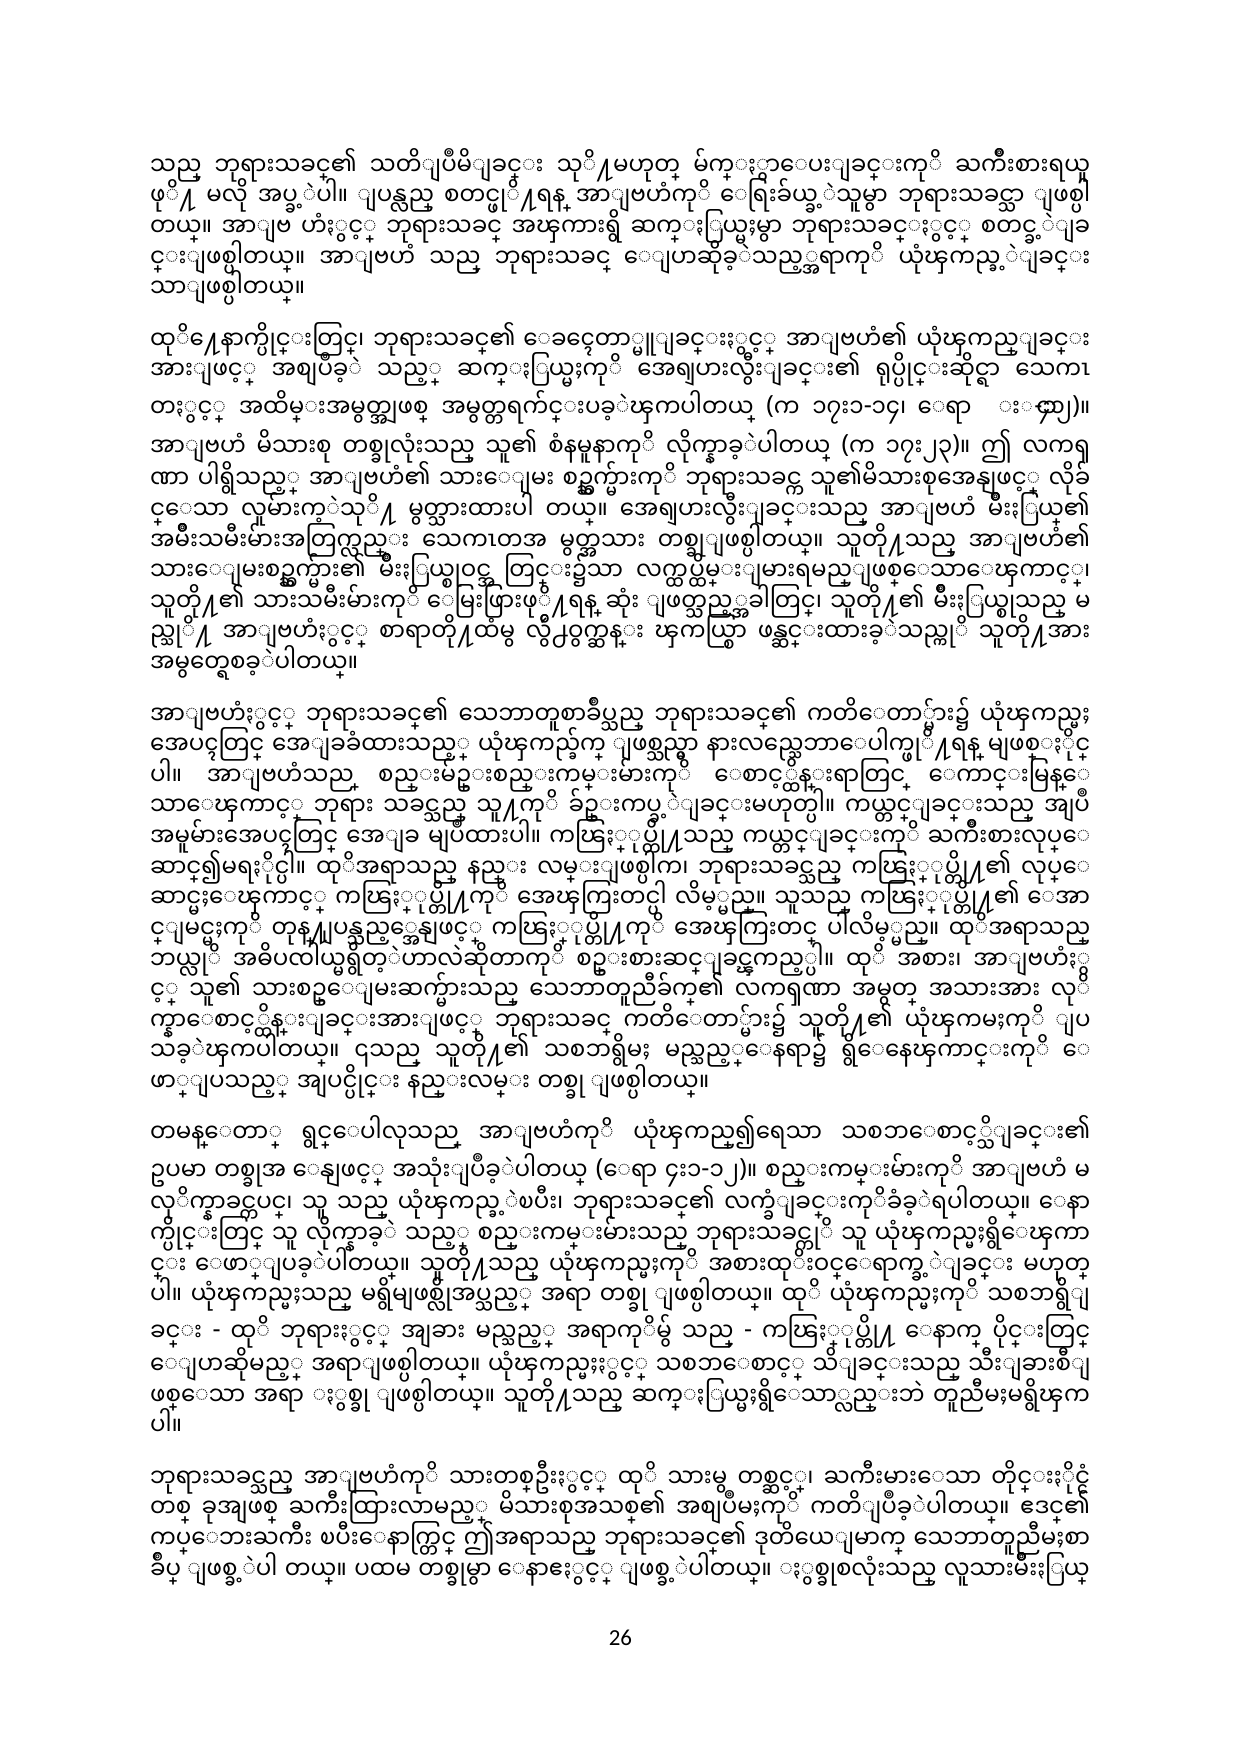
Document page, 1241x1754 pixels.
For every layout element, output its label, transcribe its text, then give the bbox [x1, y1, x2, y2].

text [150, 1462, 1090, 1580]
text ထုိ႔ေနာက္ပိုင္းတြင္၊ ဘုရားသခင္၏ ေခၚေတာ္မူျခင္းႏွင့္ အာျဗဟံ၏ ယုံၾကည္ျခင္းအားျဖင့္ အစျပဳခ့ဲ သည့္ ဆက္ႏြယ္မႈကုိ အေရျပားလွီးျခင္း၏ ရုပ္ပိုင္းဆိုင္ရာ သေကၤတႏွင့္ အထိမ္းအမွတ္အျဖစ္ အမွတ္တရက်င္းပခ့ဲၾကပါတယ္ (က ၁၇း၁-၁၄၊ ေရာ ၄း၁-၁၂)။ အာျဗဟံ မိသားစု တစ္ခုလုံးသည္ သူ၏ စံနမူနာကုိ လိုက္နာခ့ဲပါတယ္ (က ၁၇း၂၃)။ ဤ လကၡဏာ ပါရွိသည့္ အာျဗဟံ၏ သားေျမး စဥ္ဆက္မ်ားကုိ ဘုရားသခင္က သူ၏မိသားစုအေနျဖင့္ လိုခ်င္ေသာ လူမ်ားက့ဲသုိ႔ မွတ္သားထားပါ တယ္။ အေရျပားလွီးျခင္းသည္ အာျဗဟံ မ်ဳိးႏြယ္၏ အမ်ဳိးသမီးမ်ားအတြက္လည္း သေကၤတအ မွတ္အသား တစ္ခုျဖစ္ပါတယ္။ သူတို႔သည္ အာျဗဟံ၏ သားေျမးစဥ္ဆက္မ်ား၏ မ်ဳိးႏြယ္စုဝင္အ တြင္း၌သာ လက္ထပ္ထိမ္းျမားရမည္ျဖစ္ေသာေၾကာင့္၊ သူတို႔၏ သားသမီးမ်ားကုိ ေမြးဖြားဖုိ႔ရန္ ဆုံး ျဖတ္သည့္အခါတြင္၊ သူတို႔၏ မ်ဳိးႏြယ္စုသည္ မည္သုိ႔ အာျဗဟံႏွင့္ စာရာတို႔ထံမွ လွ်ဴိ႕ဝွက္ဆန္း ၾကယ္စြာ ဖန္ဆင္းထားခ့ဲသည္ကုိ သူတို႔အား အမွတ္ရေစခ့ဲပါတယ္။ [150, 324, 1090, 674]
text တမန္ေတာ္ ရွင္ေပါလုသည္ အာျဗဟံကုိ ယုံၾကည္၍ရေသာ သစၥာေစာင့္သိျခင္း၏ ဥပမာ တစ္ခုအ ေနျဖင့္ အသုံးျပဳခ့ဲပါတယ္ (ေရာ ၄း၁-၁၂)။ စည္းကမ္းမ်ားကုိ အာျဗဟံ မလုိက္နာခင္ကပင္၊ သူ သည္ ယုံၾကည္ခ့ဲၿပီး၊ ဘုရားသခင္၏ လက္ခံျခင္းကုိခံခ့ဲရပါတယ္။ ေနာက္ပိုင္းတြင္ သူ လိုက္နာခ့ဲ သည့္ စည္းကမ္းမ်ားသည္ ဘုရားသခင္ကုိ သူ ယုံၾကည္မႈရွိေၾကာင္း ေဖာ္ျပခ့ဲပါတယ္။ သူတို႔သည္ ယုံၾကည္မႈကုိ အစားထုိးဝင္ေရာက္ခ့ဲျခင္း မဟုတ္ပါ။ ယုံၾကည္မႈသည္ မရွိမျဖစ္လိုအပ္သည့္ အရာ တစ္ခု ျဖစ္ပါတယ္။ ထုိ ယုံၾကည္မႈကုိ သစၥာရွိျခင္း - ထုိ ဘုရားႏွင့္ အျခား မည္သည့္ အရာကုိမွ် သည္ - ကၽြႏ္ုပ္တို႔ ေနာက္ ပိုင္းတြင္ ေျပာဆိုမည့္ အရာျဖစ္ပါတယ္။ ယုံၾကည္မႈႏွင့္ သစၥာေစာင့္ သိျခင္းသည္ သီးျခားစီျဖစ္ေသာ အရာ ႏွစ္ခု ျဖစ္ပါတယ္။ သူတို႔သည္ ဆက္ႏြယ္မႈရွိေသာ္လည္းဘဲ တူညီမႈမရွိၾကပါ။ [150, 1118, 1090, 1437]
text အာျဗဟံႏွင့္ ဘုရားသခင္၏ သေဘာတူစာခ်ဳပ္သည္ ဘုရားသခင္၏ ကတိေတာ္မ်ား၌ ယုံၾကည္မႈ အေပၚတြင္ အေျခခံထားသည့္ ယုံၾကည္ခ်က္ ျဖစ္သည္မွာ နားလည္သေဘာေပါက္ဖုိ႔ရန္ မျဖစ္ႏိုင္ ပါ။ အာျဗဟံသည္ စည္းမ်ဥ္းစည္းကမ္းမ်ားကုိ ေစာင့္ထိန္းရာတြင္ ေကာင္းမြန္ေသာေၾကာင့္ ဘုရား သခင္သည္ သူ႔ကုိ ခ်ဥ္းကပ္ခ့ဲျခင္းမဟုတ္ပါ။ ကယ္တင္ျခင္းသည္ အျပဳအမူမ်ားအေပၚတြင္ အေျခ မျပဳထားပါ။ ကၽြႏ္ုပ္တို႔သည္ ကယ္တင္ျခင္းကုိ ႀကိဳးစားလုပ္ေဆာင္၍မရႏိုင္ပါ။ ထုိအရာသည္ နည္း လမ္းျဖစ္ပါက၊ ဘုရားသခင္သည္ ကၽြႏ္ုပ္တို႔၏ လုပ္ေဆာင္မႈေၾကာင့္ ကၽြႏ္ုပ္တို႔ကုိ အေၾကြးတင္ပါ လိမ့္မည္။ သူသည္ ကၽြႏ္ုပ္တို႔၏ ေအာင္ျမင္မႈကုိ တုန္႔ျပန္သည့္အေနျဖင့္ ကၽြႏ္ုပ္တို႔ကုိ အေၾကြးတင္ ပါလိမ့္မည္။ ထုိအရာသည္ ဘယ္လုိ အဓိပၸါယ္မရွိတ့ဲဟာလဲဆိုတာကုိ စဥ္းစားဆင္ျခင္ၾကည့္ပါ။ ထုိ အစား၊ အာျဗဟံႏွင့္ သူ၏ သားစဥ္ေျမးဆက္မ်ားသည္ သေဘာတူညီခ်က္၏ လကၡဏာ အမွတ္ အသားအား လုိက္နာေစာင့္ထိန္းျခင္းအားျဖင့္ ဘုရားသခင္ ကတိေတာ္မ်ား၌ သူတို႔၏ ယုံၾကမႈကုိ ျပသခ့ဲၾကပါတယ္။ ၎သည္ သူတို႔၏ သစၥာရွိမႈ မည္သည့္ေနရာ၌ ရွိေနေၾကာင္းကုိ ေဖာ္ျပသည့္ အျပင္ပိုင္း နည္းလမ္း တစ္ခု ျဖစ္ပါတယ္။ [150, 699, 1090, 1093]
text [150, 150, 1090, 299]
